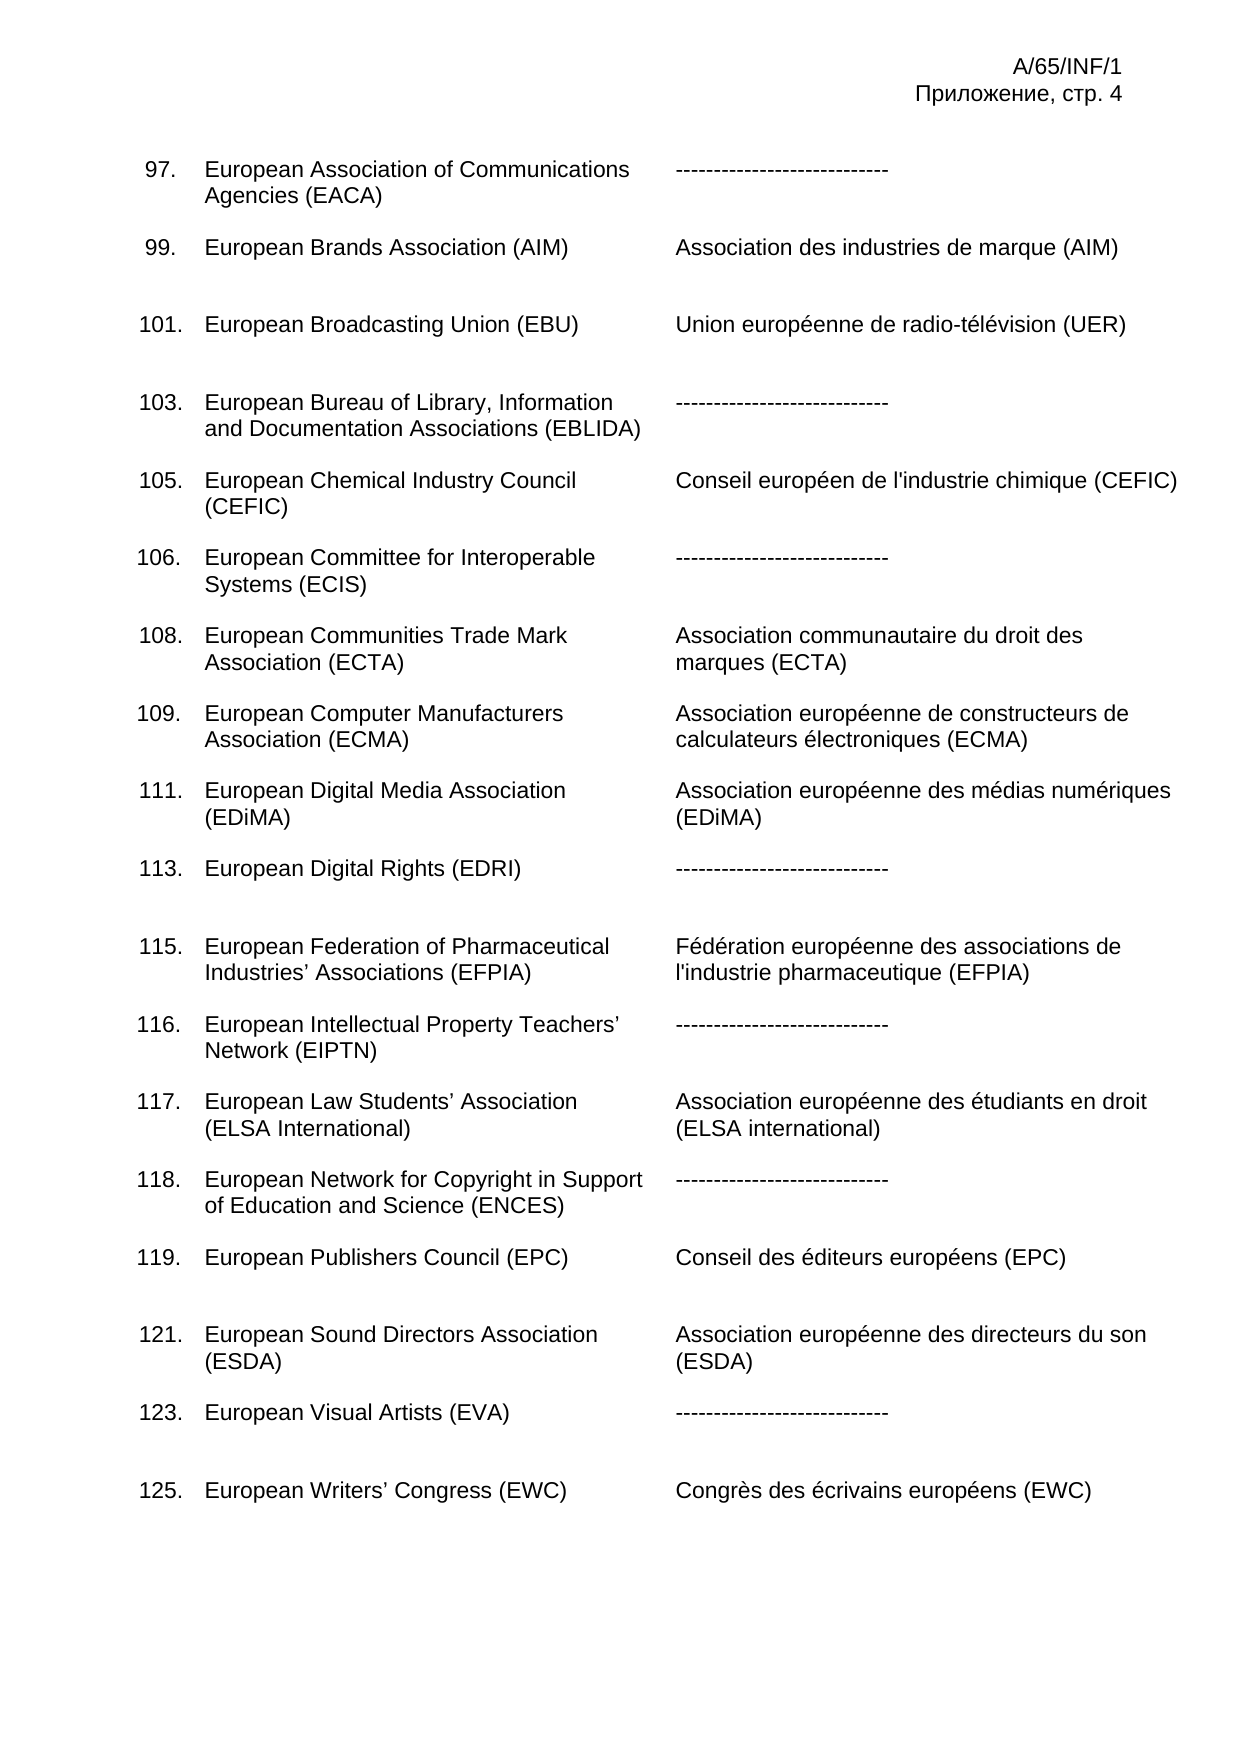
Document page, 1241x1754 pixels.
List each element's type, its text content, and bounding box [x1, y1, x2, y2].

table_cell Congrès des écrivains européens (EWC) [664, 1477, 1189, 1554]
table_cell [83, 933, 193, 1011]
table_cell European Federation of Pharmaceutical Industries’ Associations (EFPIA) [193, 933, 664, 1011]
table_cell European Broadcasting Union (EBU) [193, 311, 664, 389]
table_cell Association des industries de marque (AIM) [664, 234, 1189, 311]
table_cell Association communautaire du droit des marques (ECTA) [664, 622, 1189, 700]
table_cell [83, 1477, 193, 1554]
table_cell European Publishers Council (EPC) [193, 1244, 664, 1321]
table_cell Association européenne de constructeurs de calculateurs électroniques (ECMA) [664, 700, 1186, 777]
table_cell Union européenne de radio-télévision (UER) [664, 311, 1189, 389]
table_cell [81, 1166, 193, 1244]
table_cell [83, 855, 193, 933]
table_cell European Bureau of Library, Information and Documentation Associations (EBLIDA) [193, 389, 664, 467]
table_cell [83, 1321, 193, 1399]
table_cell [81, 1244, 193, 1321]
table_cell [81, 1088, 193, 1166]
table_cell European Digital Media Association (EDiMA) [193, 778, 664, 855]
table_cell [83, 311, 193, 389]
table_cell European Committee for Interoperable Systems (ECIS) [193, 544, 664, 622]
table_cell Association européenne des directeurs du son (ESDA) [664, 1321, 1189, 1399]
table_cell Fédération européenne des associations de l'industrie pharmaceutique (EFPIA) [664, 933, 1189, 1011]
table_cell European Digital Rights (EDRI) [193, 855, 664, 933]
table_cell European Computer Manufacturers Association (ECMA) [193, 700, 664, 777]
table_cell [81, 156, 193, 233]
table_cell ---------------------------- [664, 544, 1186, 622]
table_cell ---------------------------- [664, 855, 1189, 933]
table_cell [83, 1399, 193, 1477]
table_cell European Brands Association (AIM) [193, 234, 664, 311]
table_cell European Chemical Industry Council (CEFIC) [193, 467, 664, 544]
table_cell Conseil des éditeurs européens (EPC) [664, 1244, 1186, 1321]
table_cell [83, 234, 193, 311]
table_cell [81, 700, 193, 777]
table_cell European Law Students’ Association (ELSA International) [193, 1088, 664, 1166]
table_cell Association européenne des étudiants en droit (ELSA international) [664, 1088, 1186, 1166]
table_cell ---------------------------- [664, 1011, 1186, 1088]
table_cell European Writers’ Congress (EWC) [193, 1477, 664, 1554]
table_cell European Visual Artists (EVA) [193, 1399, 664, 1477]
table_cell [83, 389, 193, 467]
table_cell European Network for Copyright in Support of Education and Science (ENCES) [193, 1166, 664, 1244]
table_cell [83, 467, 193, 544]
table_cell Association européenne des médias numériques (EDiMA) [664, 778, 1189, 855]
table_cell European Intellectual Property Teachers’ Network (EIPTN) [193, 1011, 664, 1088]
table_cell [83, 622, 193, 700]
table_cell ---------------------------- [664, 1399, 1189, 1477]
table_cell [664, 156, 1186, 233]
table_cell [83, 778, 193, 855]
table_cell ---------------------------- [664, 389, 1189, 467]
table_cell [81, 544, 193, 622]
table_cell [81, 1011, 193, 1088]
table_cell ---------------------------- [664, 1166, 1186, 1244]
table_cell European Communities Trade Mark Association (ECTA) [193, 622, 664, 700]
table_cell European Sound Directors Association (ESDA) [193, 1321, 664, 1399]
table_cell Conseil européen de l'industrie chimique (CEFIC) [664, 467, 1189, 544]
table_cell European Association of Communications Agencies (EACA) [193, 156, 664, 233]
